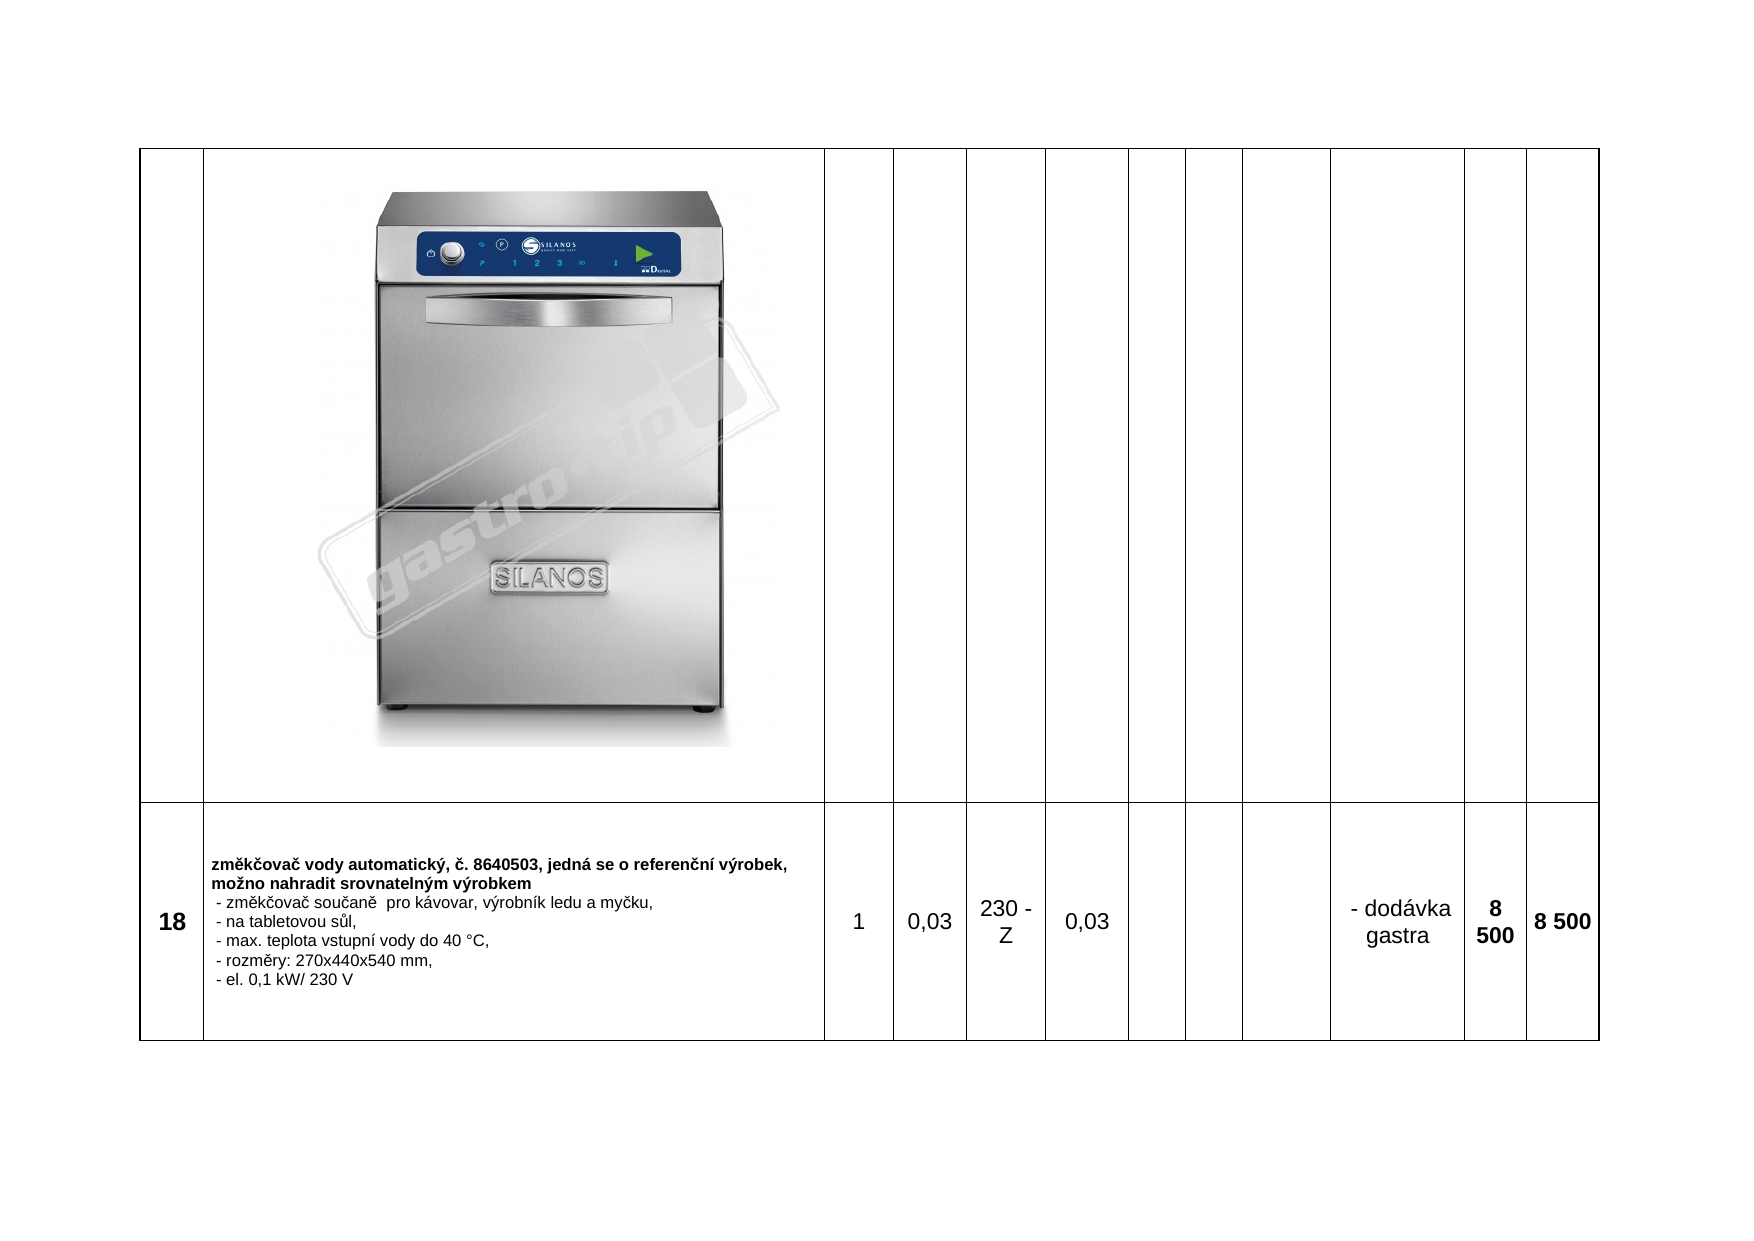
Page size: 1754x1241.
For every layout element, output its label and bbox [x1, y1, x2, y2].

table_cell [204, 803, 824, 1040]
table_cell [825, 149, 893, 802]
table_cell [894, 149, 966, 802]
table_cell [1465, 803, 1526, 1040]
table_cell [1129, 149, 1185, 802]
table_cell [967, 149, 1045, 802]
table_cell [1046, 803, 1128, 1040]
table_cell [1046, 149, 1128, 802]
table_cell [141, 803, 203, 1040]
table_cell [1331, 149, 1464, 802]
picture [317, 187, 780, 747]
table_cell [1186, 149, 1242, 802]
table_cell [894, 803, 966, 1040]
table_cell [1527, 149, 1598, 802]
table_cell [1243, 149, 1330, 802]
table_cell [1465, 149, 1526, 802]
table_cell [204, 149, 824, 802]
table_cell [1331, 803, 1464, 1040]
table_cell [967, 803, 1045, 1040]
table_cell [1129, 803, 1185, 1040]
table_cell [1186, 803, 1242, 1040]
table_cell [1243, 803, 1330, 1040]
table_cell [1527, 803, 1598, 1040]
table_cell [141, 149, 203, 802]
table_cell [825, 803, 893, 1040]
